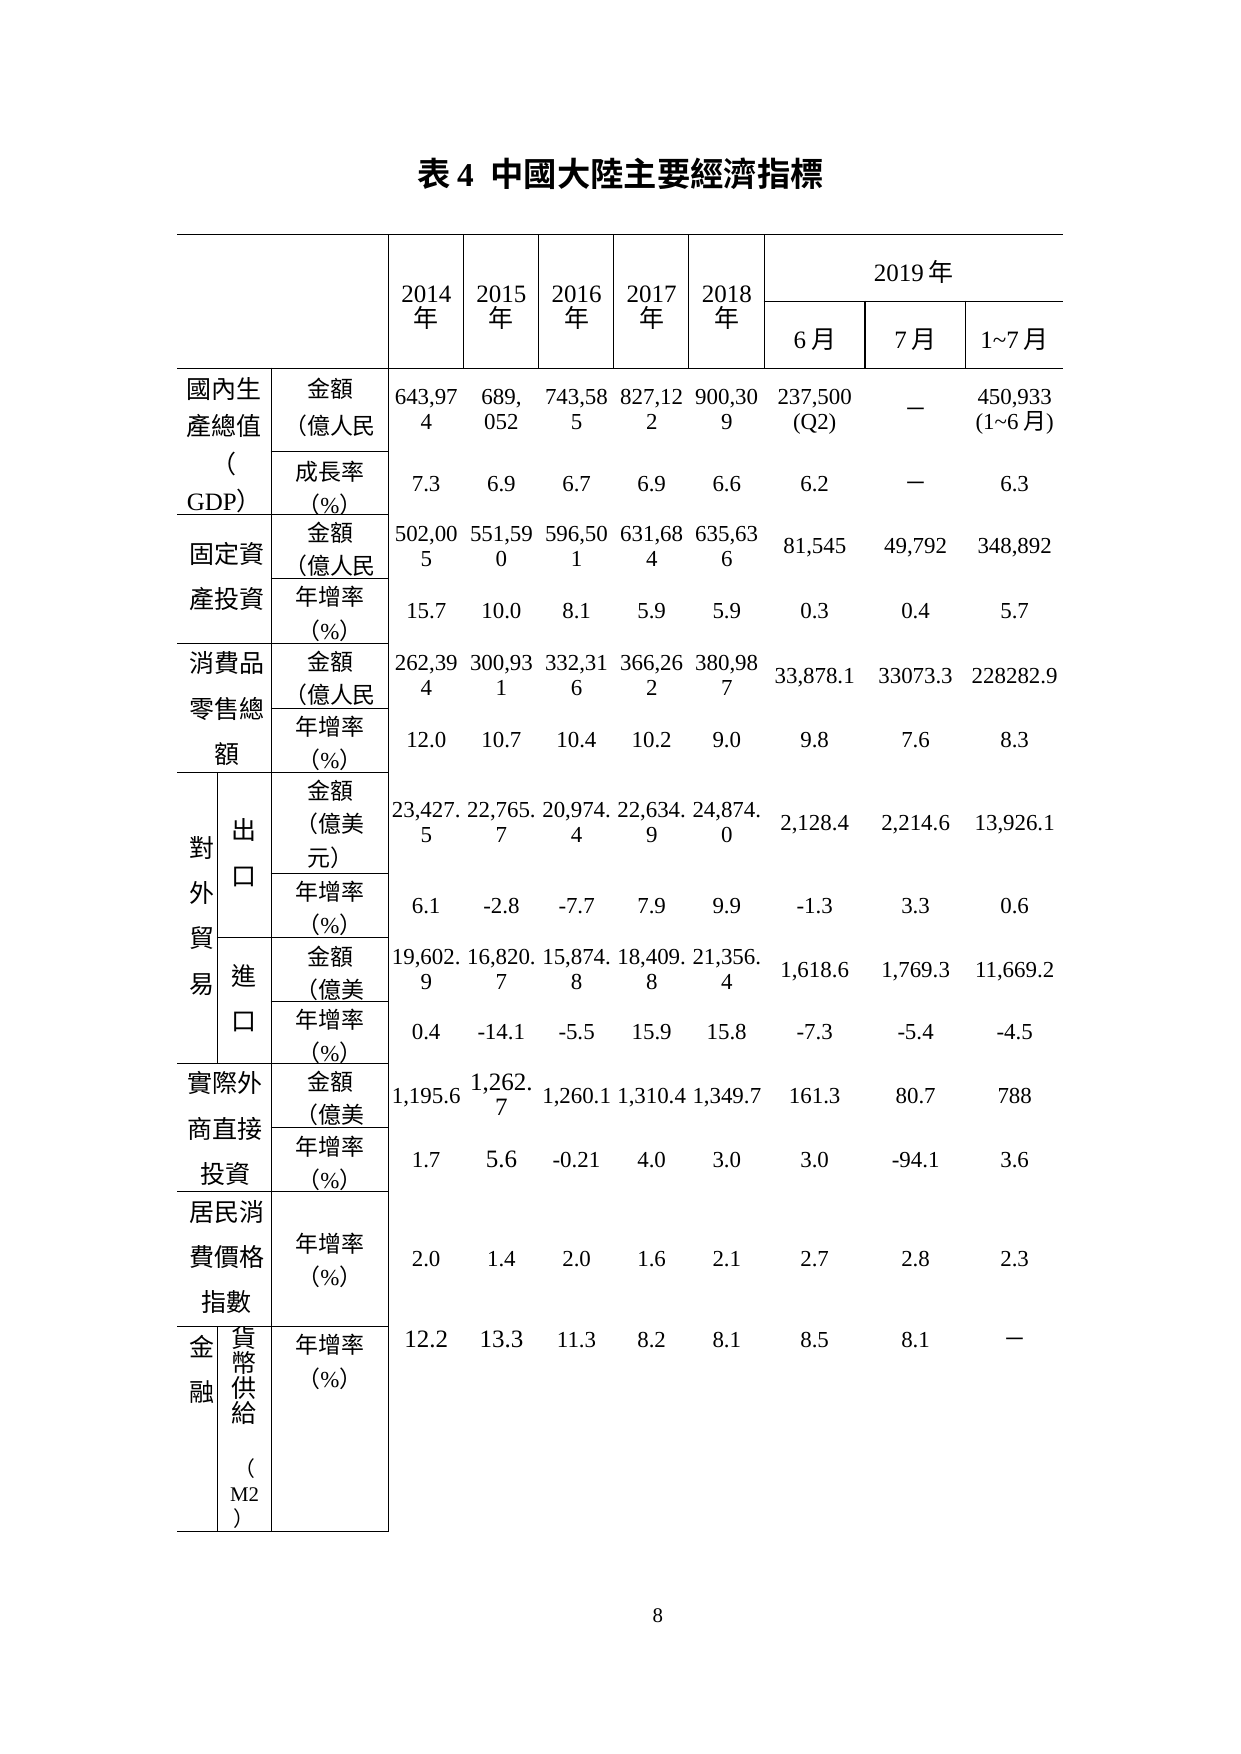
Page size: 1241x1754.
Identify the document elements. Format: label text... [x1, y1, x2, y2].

table_cell 出口 [218, 773, 271, 937]
table_cell 20,974.4 [539, 772, 614, 873]
table_cell 1.4 [464, 1191, 539, 1326]
table_cell 81,545 [764, 514, 865, 578]
table_cell 8.1 [689, 1326, 764, 1531]
table_cell 2.7 [764, 1191, 865, 1326]
table_cell 1,769.3 [865, 937, 966, 1001]
table_cell 對外 貿易 [177, 773, 217, 1063]
table_cell 8.2 [614, 1326, 689, 1531]
table_cell 49,792 [865, 514, 966, 578]
table_cell 國內生 產總值 （GDP） [177, 369, 271, 514]
table_cell 3.3 [865, 873, 966, 937]
table_cell 3.0 [764, 1127, 865, 1191]
table_cell 0.6 [966, 873, 1063, 937]
table_cell 9.0 [689, 708, 764, 772]
table_cell 15.7 [389, 578, 463, 643]
table_header 2017年 [614, 235, 688, 368]
table_cell 11,669.2 [966, 937, 1063, 1001]
table_cell 11.3 [539, 1326, 614, 1531]
table_cell 366,262 [614, 643, 689, 707]
table_cell 1~7月 [966, 302, 1063, 368]
table_cell 成長率 （%） [272, 452, 388, 514]
table_cell 年增率 （%） [272, 1327, 388, 1531]
table_cell 10.0 [464, 578, 539, 643]
table_cell 1,310.4 [614, 1063, 689, 1127]
table_cell 22,634.9 [614, 772, 689, 873]
table_cell 13,926.1 [966, 772, 1063, 873]
table_cell 348,892 [966, 514, 1063, 578]
table_cell 13.3 [464, 1326, 539, 1531]
table_cell 22,765.7 [464, 772, 539, 873]
table_cell 6.9 [614, 451, 689, 514]
table_cell 2.0 [539, 1191, 614, 1326]
table_cell 8.3 [966, 708, 1063, 772]
table_cell 3.0 [689, 1127, 764, 1191]
table_cell 6.6 [689, 451, 764, 514]
table_header [177, 235, 388, 368]
table_cell -2.8 [464, 873, 539, 937]
table_cell 788 [966, 1063, 1063, 1127]
table_cell 2,214.6 [865, 772, 966, 873]
table_cell -94.1 [865, 1127, 966, 1191]
table_cell 551,590 [464, 514, 539, 578]
table_cell 33073.3 [865, 643, 966, 707]
table_cell 12.2 [389, 1326, 463, 1531]
table_cell 450,933 (1~6月) [966, 369, 1063, 451]
table_cell 3.6 [966, 1127, 1063, 1191]
table_cell 380,987 [689, 643, 764, 707]
table_cell 2,128.4 [764, 772, 865, 873]
table_cell 2.1 [689, 1191, 764, 1326]
table_cell 596,501 [539, 514, 614, 578]
table_header 2015年 [464, 235, 538, 368]
table_cell 1,195.6 [389, 1063, 463, 1127]
table_cell － [966, 1326, 1063, 1531]
table_cell -1.3 [764, 873, 865, 937]
table_cell 15.9 [614, 1001, 689, 1063]
table_cell 502,005 [389, 514, 463, 578]
table_cell 10.2 [614, 708, 689, 772]
table_cell 743,585 [539, 369, 614, 451]
table_cell 7月 [866, 302, 965, 368]
table_cell 7.9 [614, 873, 689, 937]
table_cell 金額 （億人民幣） [272, 369, 388, 451]
table_cell 6.7 [539, 451, 614, 514]
table_cell 進口 [218, 938, 271, 1063]
table_cell -5.4 [865, 1001, 966, 1063]
table_cell 262,394 [389, 643, 463, 707]
table_cell 5.7 [966, 578, 1063, 643]
table_cell 15.8 [689, 1001, 764, 1063]
table_cell 8.5 [764, 1326, 865, 1531]
table_cell 年增率 （%） [272, 1128, 388, 1191]
table_cell 4.0 [614, 1127, 689, 1191]
table_cell 237,500 (Q2) [764, 369, 865, 451]
table_cell 年增率 （%） [272, 1002, 388, 1063]
table_cell 實際外商直接投資 [177, 1064, 271, 1191]
table_cell -5.5 [539, 1001, 614, 1063]
table_cell 2.8 [865, 1191, 966, 1326]
table_cell 0.4 [389, 1001, 463, 1063]
table_cell -14.1 [464, 1001, 539, 1063]
table_cell 33,878.1 [764, 643, 865, 707]
table_cell 23,427.5 [389, 772, 463, 873]
table_header 2018年 [689, 235, 764, 368]
table_cell 6.9 [464, 451, 539, 514]
table_cell 8.1 [539, 578, 614, 643]
table_cell 6.1 [389, 873, 463, 937]
table_cell 0.4 [865, 578, 966, 643]
table_cell 0.3 [764, 578, 865, 643]
table_cell 1.6 [614, 1191, 689, 1326]
table_cell 年增率 （%） [272, 1192, 388, 1326]
table_cell 消費品 零售總額 [177, 644, 271, 772]
table_header 2014年 [389, 235, 463, 368]
table_cell 5.9 [689, 578, 764, 643]
table_cell -4.5 [966, 1001, 1063, 1063]
text 表4 中國大陸主要經濟指標 [177, 148, 1063, 196]
table_cell 10.4 [539, 708, 614, 772]
table_cell 7.3 [389, 451, 463, 514]
table_cell 2.0 [389, 1191, 463, 1326]
table_cell 1,262.7 [464, 1063, 539, 1127]
table_cell 827,122 [614, 369, 689, 451]
table_cell 18,409.8 [614, 937, 689, 1001]
table_cell 19,602.9 [389, 937, 463, 1001]
table_cell 金額 （億人民幣） [272, 644, 388, 707]
table_cell 1,349.7 [689, 1063, 764, 1127]
table_cell -7.7 [539, 873, 614, 937]
table_cell 300,931 [464, 643, 539, 707]
table_cell 689, 052 [464, 369, 539, 451]
table_cell 年增率 （%） [272, 709, 388, 772]
table_cell 8.1 [865, 1326, 966, 1531]
table_cell 金額 （億人民幣） [272, 515, 388, 578]
table_cell 貨幣供給 （M2） [218, 1327, 271, 1531]
table_cell 80.7 [865, 1063, 966, 1127]
table_cell 固定資產投資 [177, 515, 271, 643]
table_header 2019年 [765, 235, 1063, 301]
table_cell 年增率 （%） [272, 579, 388, 643]
table_cell 居民消費價格指數 [177, 1192, 271, 1326]
table_cell － [865, 451, 966, 514]
table_cell 228282.9 [966, 643, 1063, 707]
table_cell 1,618.6 [764, 937, 865, 1001]
table_cell 5.6 [464, 1127, 539, 1191]
table_cell 161.3 [764, 1063, 865, 1127]
table_cell 7.6 [865, 708, 966, 772]
table_header 2016年 [539, 235, 613, 368]
table_cell 900,309 [689, 369, 764, 451]
table_cell 6.2 [764, 451, 865, 514]
table_cell 金額 （億美元） [272, 1064, 388, 1127]
table_cell 9.8 [764, 708, 865, 772]
table_cell -0.21 [539, 1127, 614, 1191]
table_cell 631,684 [614, 514, 689, 578]
table_cell 21,356.4 [689, 937, 764, 1001]
table_cell 6.3 [966, 451, 1063, 514]
table_cell 12.0 [389, 708, 463, 772]
table_cell 金額 （億美元） [272, 773, 388, 873]
table_cell -7.3 [764, 1001, 865, 1063]
table_cell 金融 [177, 1327, 217, 1531]
table_cell － [865, 369, 966, 451]
table_cell 9.9 [689, 873, 764, 937]
table_cell 金額 （億美元） [272, 938, 388, 1001]
table_cell 16,820.7 [464, 937, 539, 1001]
table_cell 1.7 [389, 1127, 463, 1191]
table_cell 10.7 [464, 708, 539, 772]
table_cell 332,316 [539, 643, 614, 707]
table_cell 1,260.1 [539, 1063, 614, 1127]
table_cell 15,874.8 [539, 937, 614, 1001]
table_cell 5.9 [614, 578, 689, 643]
table_cell 635,636 [689, 514, 764, 578]
table_cell 24,874.0 [689, 772, 764, 873]
table_cell 2.3 [966, 1191, 1063, 1326]
table_cell 643,974 [389, 369, 463, 451]
table_cell 年增率 （%） [272, 874, 388, 937]
table_cell 6月 [765, 302, 864, 368]
